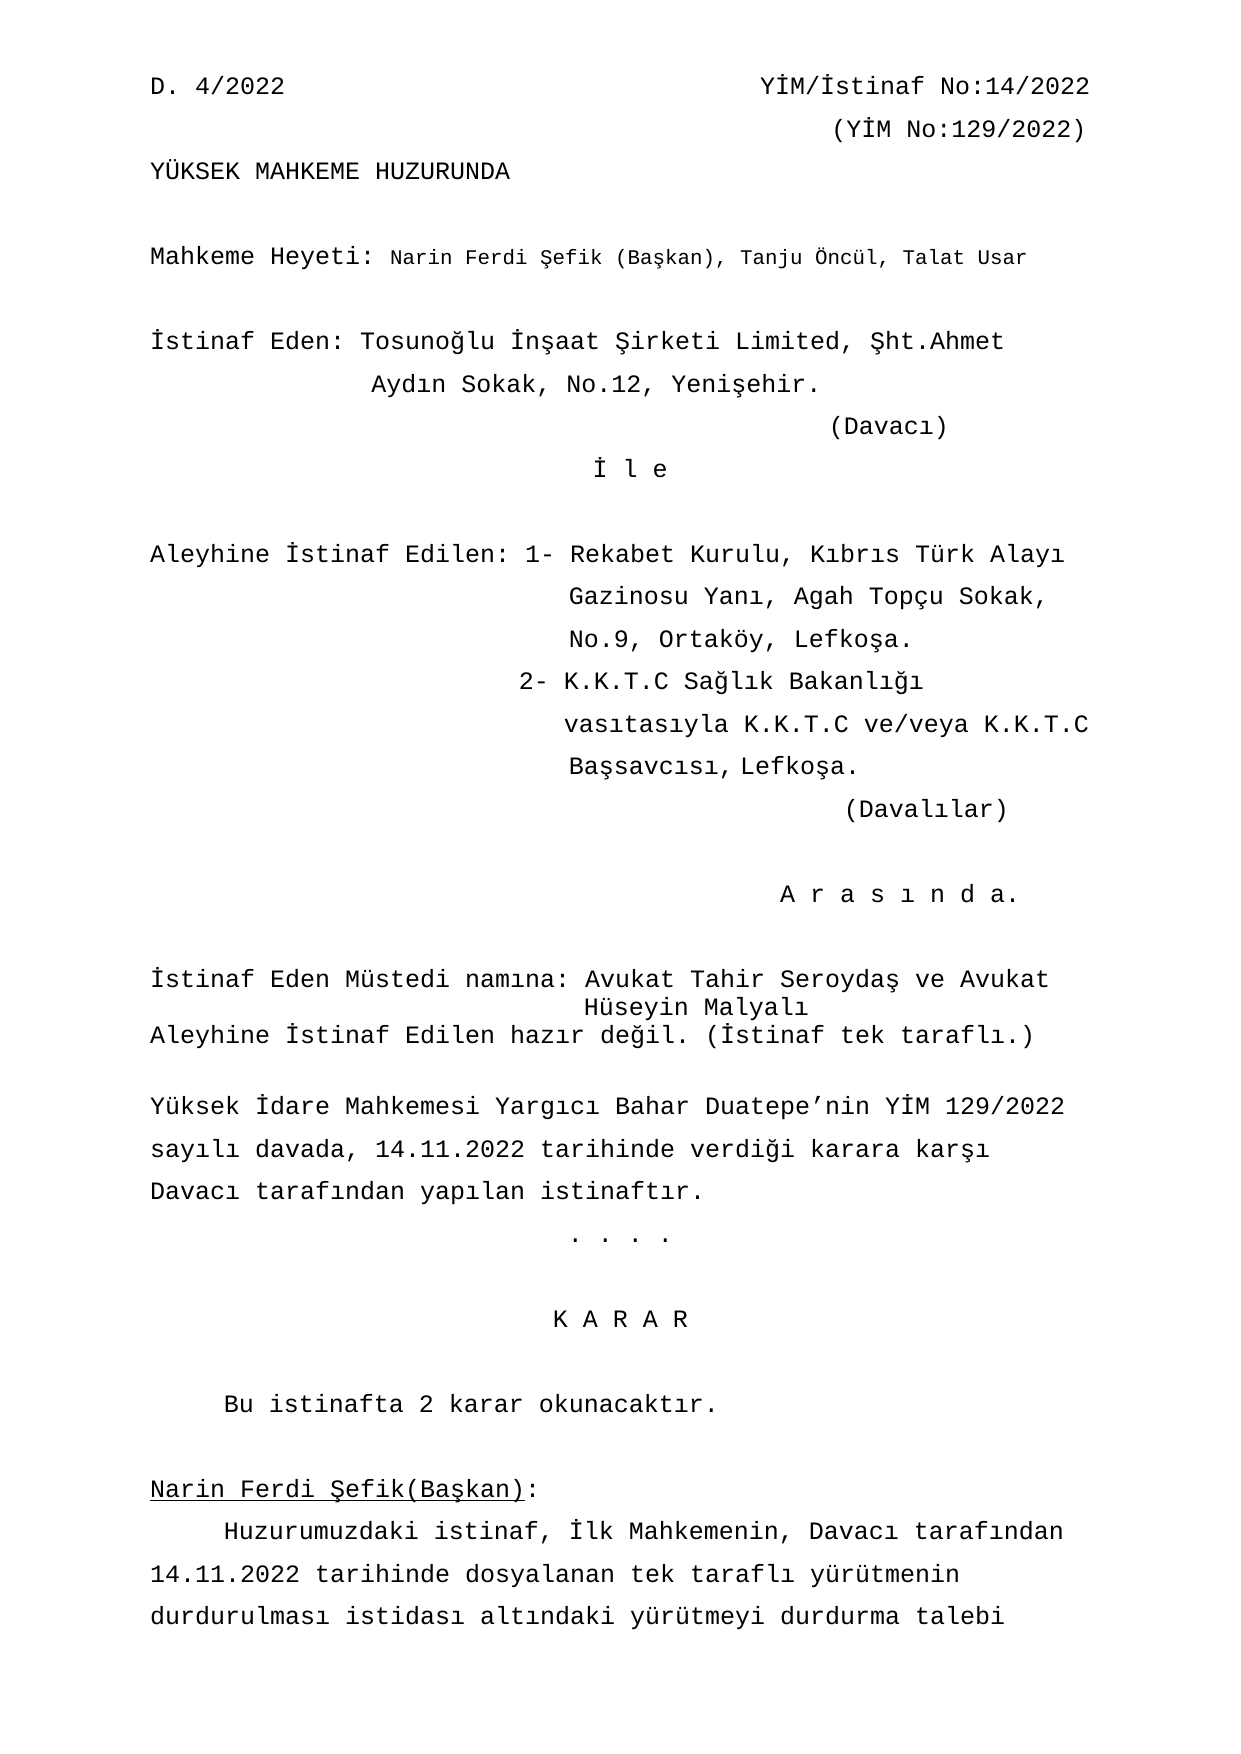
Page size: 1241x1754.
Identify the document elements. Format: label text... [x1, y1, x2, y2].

text Narin Ferdi Şefik(Başkan): [150, 1476, 1090, 1505]
text 2- K.K.T.C Sağlık Bakanlığı [519, 669, 1090, 697]
text (Davalılar) [150, 796, 1090, 825]
text (YİM No:129/2022) [224, 116, 1090, 145]
text İstinaf Eden: Tosunoğlu İnşaat Şirketi Limited, Şht.Ahmet [150, 329, 1090, 357]
text Aleyhine İstinaf Edilen: 1- Rekabet Kurulu, Kıbrıs Türk Alayı [150, 541, 1090, 570]
text A r a s ı n d a. [150, 881, 1090, 910]
text vasıtasıyla K.K.T.C ve/veya K.K.T.C [519, 711, 1090, 740]
text Aydın Sokak, No.12, Yenişehir. [297, 371, 1090, 400]
text İ l e [150, 456, 1090, 485]
text . . . . [150, 1221, 1090, 1250]
text YÜKSEK MAHKEME HUZURUNDA [150, 159, 1090, 187]
text İstinaf Eden Müstedi namına: Avukat Tahir Seroydaş ve Avukat [150, 966, 1090, 995]
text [150, 1519, 1090, 1632]
text Gazinosu Yanı, Agah Topçu Sokak, No.9, Ortaköy, Lefkoşa. [569, 584, 1090, 655]
text (Davacı) [740, 414, 1090, 442]
text Mahkeme Heyeti: Narin Ferdi Şefik (Başkan), Tanju Öncül, Talat Usar [150, 244, 1090, 272]
text Hüseyin Malyalı [150, 995, 1090, 1023]
text Bu istinafta 2 karar okunacaktır. [150, 1391, 1090, 1420]
text Yüksek İdare Mahkemesi Yargıcı Bahar Duatepe’nin YİM 129/2022 sayılı davada, 14.11.2022 tarihinde verdiği karara karşı Davacı tarafından yapılan istinaftır. [150, 1094, 1090, 1207]
text Aleyhine İstinaf Edilen hazır değil. (İstinaf tek taraflı.) [150, 1023, 1090, 1051]
text K A R A R [150, 1306, 1090, 1335]
text D. 4/2022 YİM/İstinaf No:14/2022 [150, 74, 1090, 102]
text Başsavcısı, Lefkoşa. [150, 754, 1090, 782]
